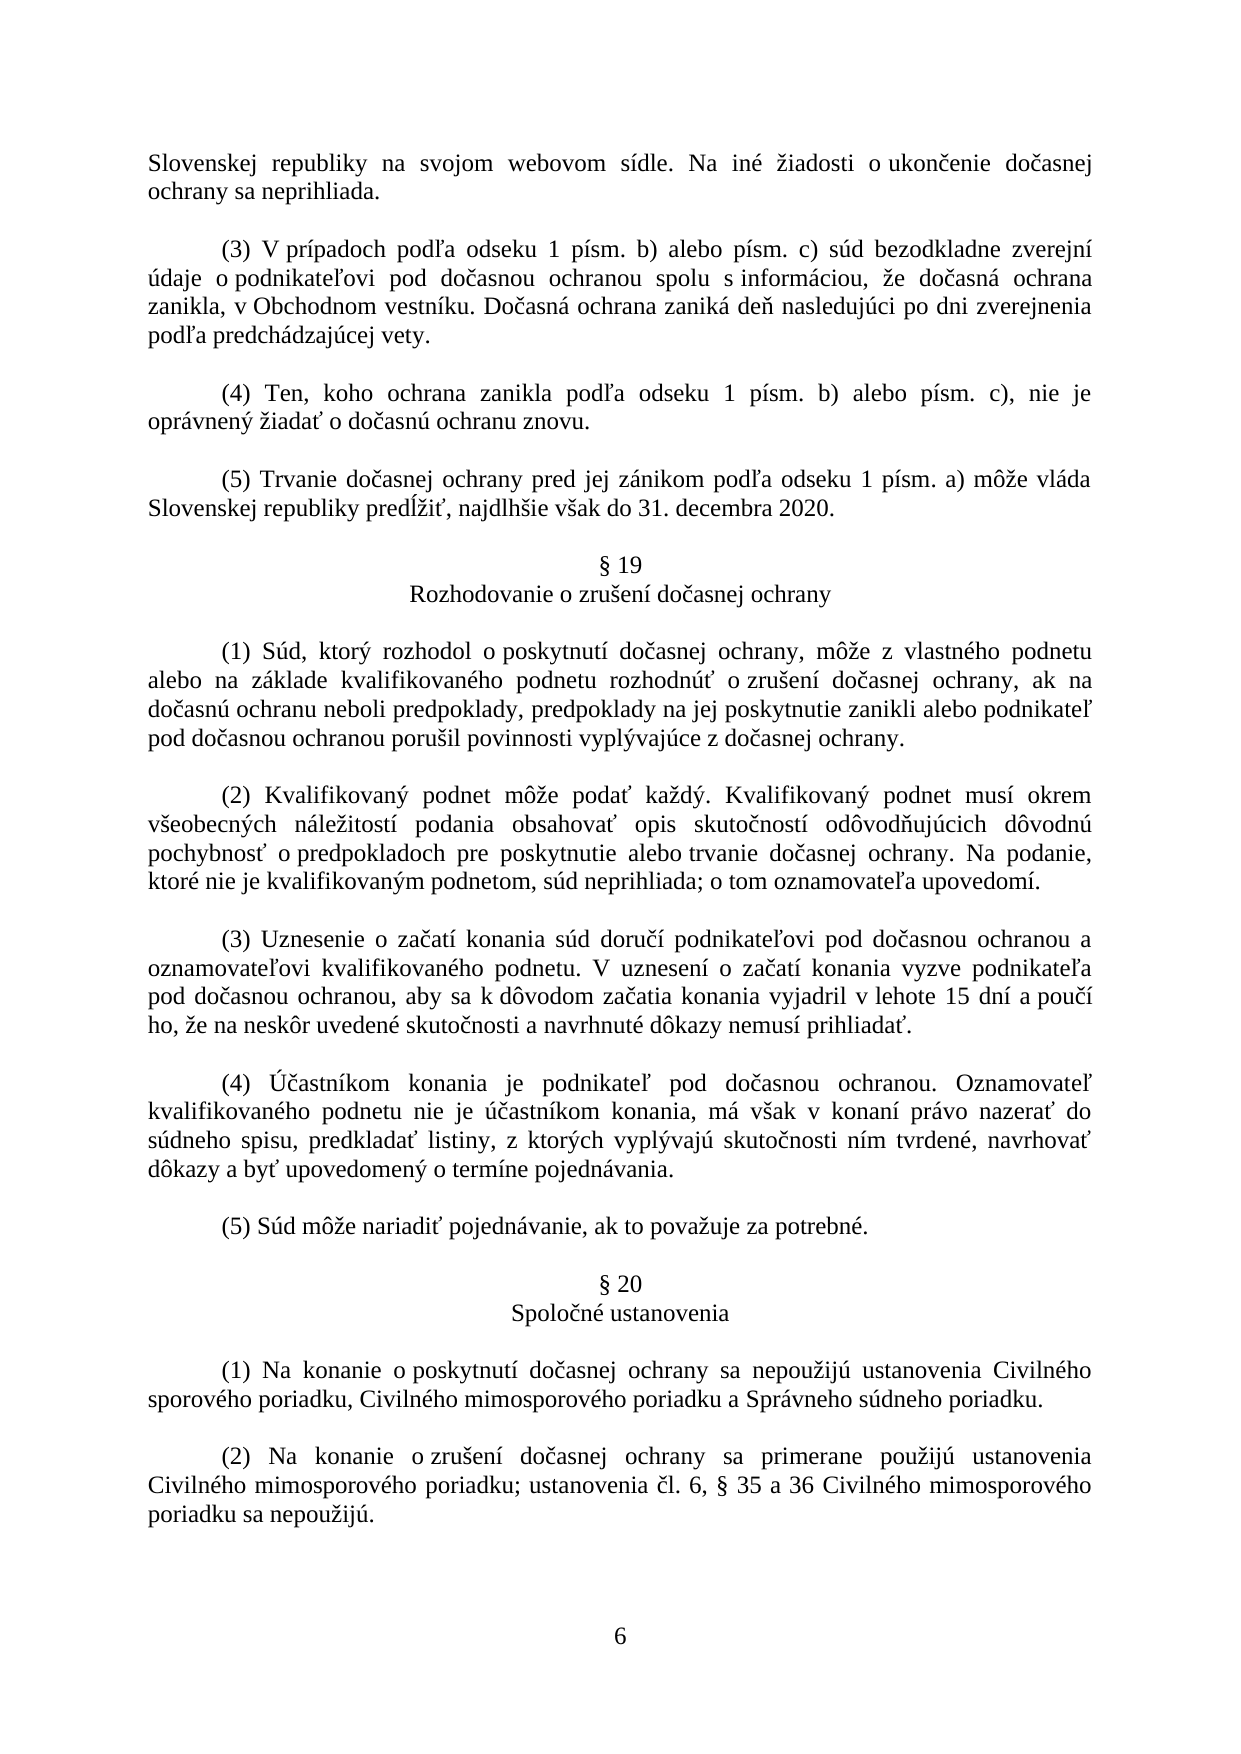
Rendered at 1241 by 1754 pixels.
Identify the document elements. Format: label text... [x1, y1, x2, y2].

text (5) Trvanie dočasnej ochrany pred jej zánikom podľa odseku 1 písm. a) môže vláda Slovenskej republiky predĺžiť, najdlhšie však do 31. decembra 2020. [148, 464, 1092, 521]
text (3) V prípadoch podľa odseku 1 písm. b) alebo písm. c) súd bezodkladne zverejní údaje o podnikateľovi pod dočasnou ochranou spolu s informáciou, že dočasná ochrana zanikla, v Obchodnom vestníku. Dočasná ochrana zaniká deň nasledujúci po dni zverejnenia podľa predchádzajúcej vety. [148, 234, 1092, 349]
text (2) Kvalifikovaný podnet môže podať každý. Kvalifikovaný podnet musí okrem všeobecných náležitostí podania obsahovať opis skutočností odôvodňujúcich dôvodnú pochybnosť o predpokladoch pre poskytnutie alebo trvanie dočasnej ochrany. Na podanie, ktoré nie je kvalifikovaným podnetom, súd neprihliada; o tom oznamovateľa upovedomí. [148, 780, 1092, 895]
text (1) Na konanie o poskytnutí dočasnej ochrany sa nepoužijú ustanovenia Civilného sporového poriadku, Civilného mimosporového poriadku a Správneho súdneho poriadku. [148, 1355, 1092, 1413]
text § 20 [148, 1269, 1092, 1298]
text (4) Účastníkom konania je podnikateľ pod dočasnou ochranou. Oznamovateľ kvalifikovaného podnetu nie je účastníkom konania, má však v konaní právo nazerať do súdneho spisu, predkladať listiny, z ktorých vyplývajú skutočnosti ním tvrdené, navrhovať dôkazy a byť upovedomený o termíne pojednávania. [148, 1068, 1092, 1183]
text (2) Na konanie o zrušení dočasnej ochrany sa primerane použijú ustanovenia Civilného mimosporového poriadku; ustanovenia čl. 6, § 35 a 36 Civilného mimosporového poriadku sa nepoužijú. [148, 1441, 1092, 1528]
text (5) Súd môže nariadiť pojednávanie, ak to považuje za potrebné. [148, 1211, 1092, 1240]
text (4) Ten, koho ochrana zanikla podľa odseku 1 písm. b) alebo písm. c), nie je oprávnený žiadať o dočasnú ochranu znovu. [148, 378, 1092, 435]
text Spoločné ustanovenia [148, 1298, 1092, 1326]
text (3) Uznesenie o začatí konania súd doručí podnikateľovi pod dočasnou ochranou a oznamovateľovi kvalifikovaného podnetu. V uznesení o začatí konania vyzve podnikateľa pod dočasnou ochranou, aby sa k dôvodom začatia konania vyjadril v lehote 15 dní a poučí ho, že na neskôr uvedené skutočnosti a navrhnuté dôkazy nemusí prihliadať. [148, 924, 1092, 1039]
text (1) Súd, ktorý rozhodol o poskytnutí dočasnej ochrany, môže z vlastného podnetu alebo na základe kvalifikovaného podnetu rozhodnúť o zrušení dočasnej ochrany, ak na dočasnú ochranu neboli predpoklady, predpoklady na jej poskytnutie zanikli alebo podnikateľ pod dočasnou ochranou porušil povinnosti vyplývajúce z dočasnej ochrany. [148, 636, 1092, 751]
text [148, 148, 1092, 205]
text Rozhodovanie o zrušení dočasnej ochrany [148, 579, 1092, 608]
text § 19 [148, 550, 1092, 579]
